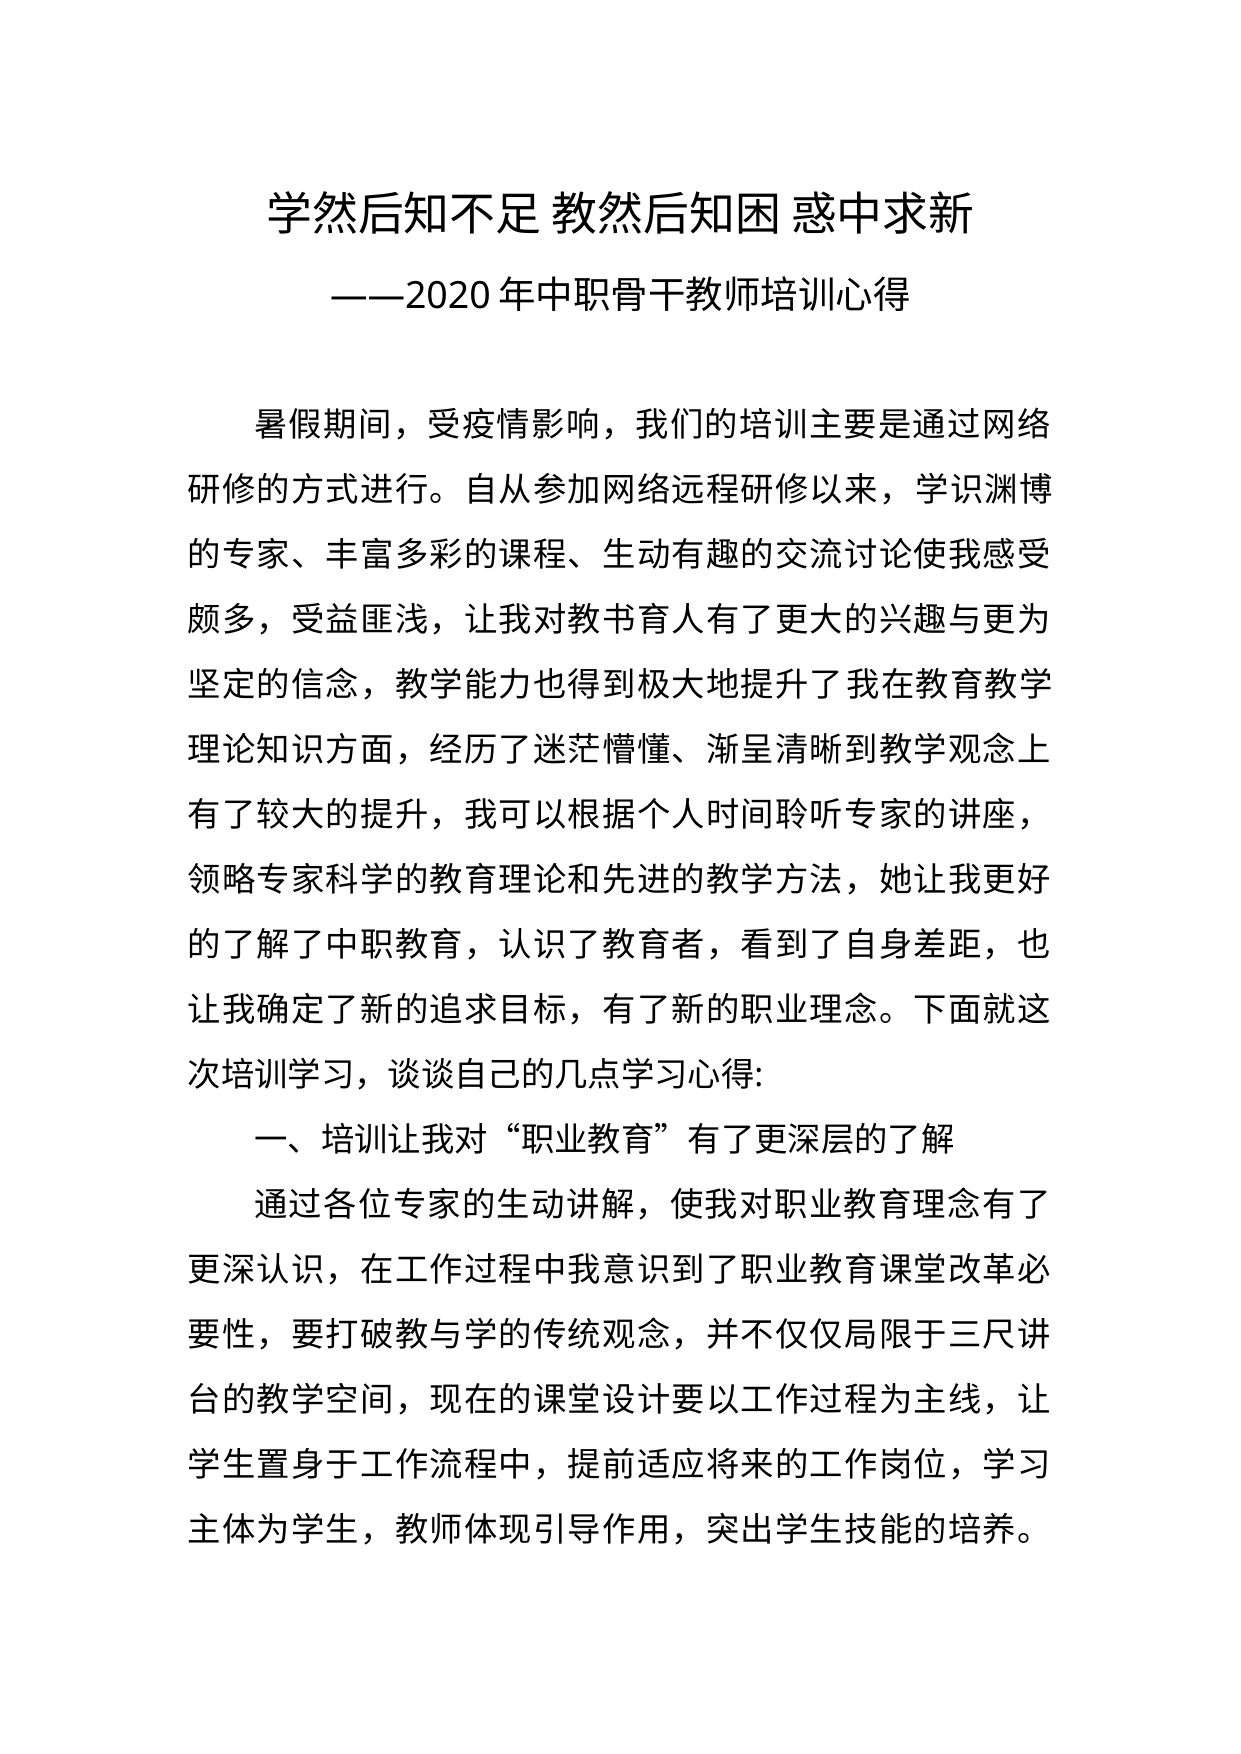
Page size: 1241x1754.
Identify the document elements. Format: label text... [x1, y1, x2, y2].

text 学然后知不足 教然后知困 惑中求新 [187, 162, 1053, 259]
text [187, 1169, 1053, 1559]
text 暑假期间，受疫情影响，我们的培训主要是通过网络研修的方式进行。自从参加网络远程研修以来，学识渊博的专家、丰富多彩的课程、生动有趣的交流讨论使我感受颇多，受益匪浅，让我对教书育人有了更大的兴趣与更为坚定的信念，教学能力也得到极大地提升了我在教育教学理论知识方面，经历了迷茫懵懂、渐呈清晰到教学观念上有了较大的提升，我可以根据个人时间聆听专家的讲座，领略专家科学的教育理论和先进的教学方法，她让我更好的了解了中职教育，认识了教育者，看到了自身差距，也让我确定了新的追求目标，有了新的职业理念。下面就这次培训学习，谈谈自己的几点学习心得: [187, 389, 1053, 1104]
text 一、培训让我对“职业教育”有了更深层的了解 [187, 1104, 1053, 1169]
text ——2020年中职骨干教师培训心得 [187, 259, 1053, 324]
